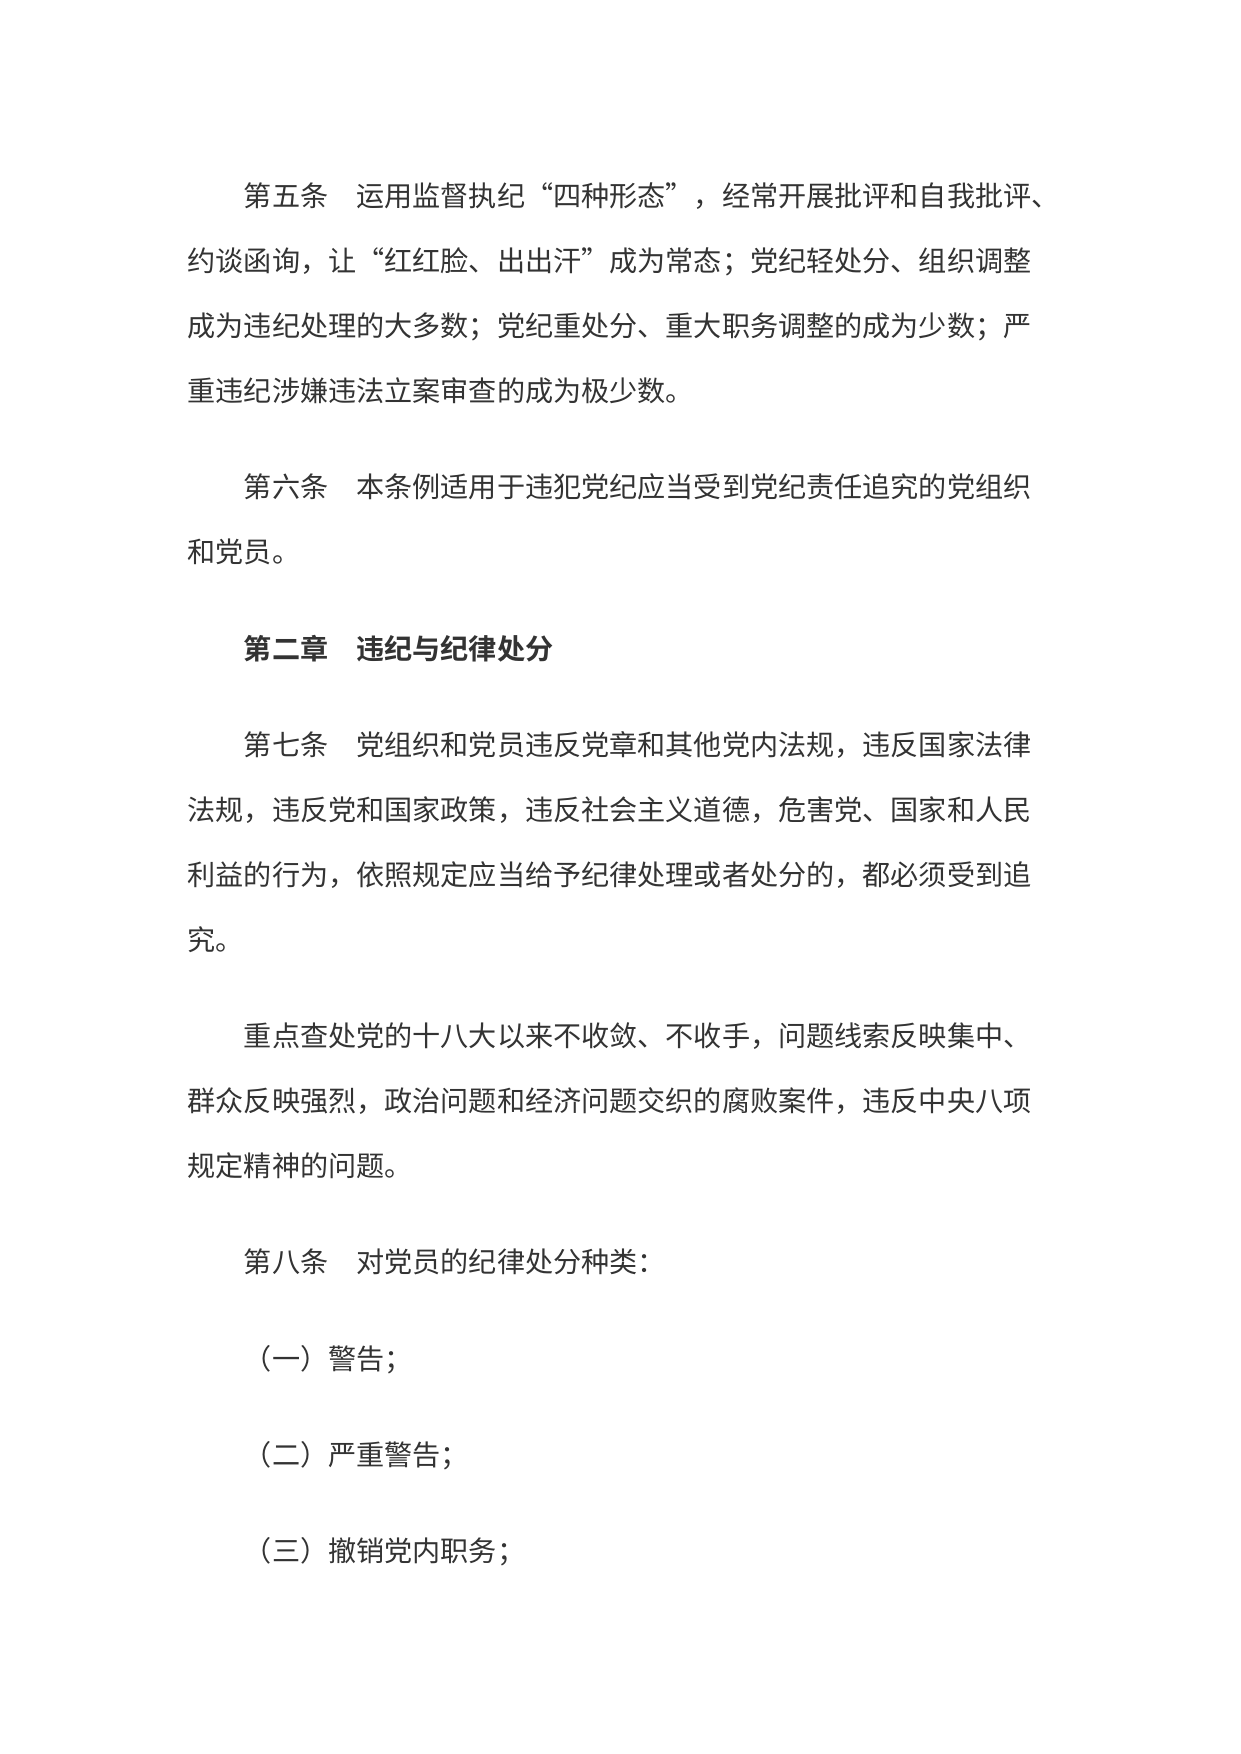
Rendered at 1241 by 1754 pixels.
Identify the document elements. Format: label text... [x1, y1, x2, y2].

text 第六条 本条例适用于违犯党纪应当受到党纪责任追究的党组织和党员。 [187, 453, 1053, 583]
text 第七条 党组织和党员违反党章和其他党内法规，违反国家法律法规，违反党和国家政策，违反社会主义道德，危害党、国家和人民利益的行为，依照规定应当给予纪律处理或者处分的，都必须受到追究。 [187, 711, 1053, 971]
text 第五条 运用监督执纪“四种形态”，经常开展批评和自我批评、约谈函询，让“红红脸、出出汗”成为常态；党纪轻处分、组织调整成为违纪处理的大多数；党纪重处分、重大职务调整的成为少数；严重违纪涉嫌违法立案审查的成为极少数。 [187, 162, 1053, 422]
text （二）严重警告； [187, 1421, 1053, 1486]
text （一）警告； [187, 1324, 1053, 1389]
text （三）撤销党内职务； [187, 1517, 1053, 1582]
text 第二章 违纪与纪律处分 [187, 614, 1053, 679]
text 第八条 对党员的纪律处分种类： [187, 1228, 1053, 1293]
text 重点查处党的十八大以来不收敛、不收手，问题线索反映集中、群众反映强烈，政治问题和经济问题交织的腐败案件，违反中央八项规定精神的问题。 [187, 1002, 1053, 1197]
